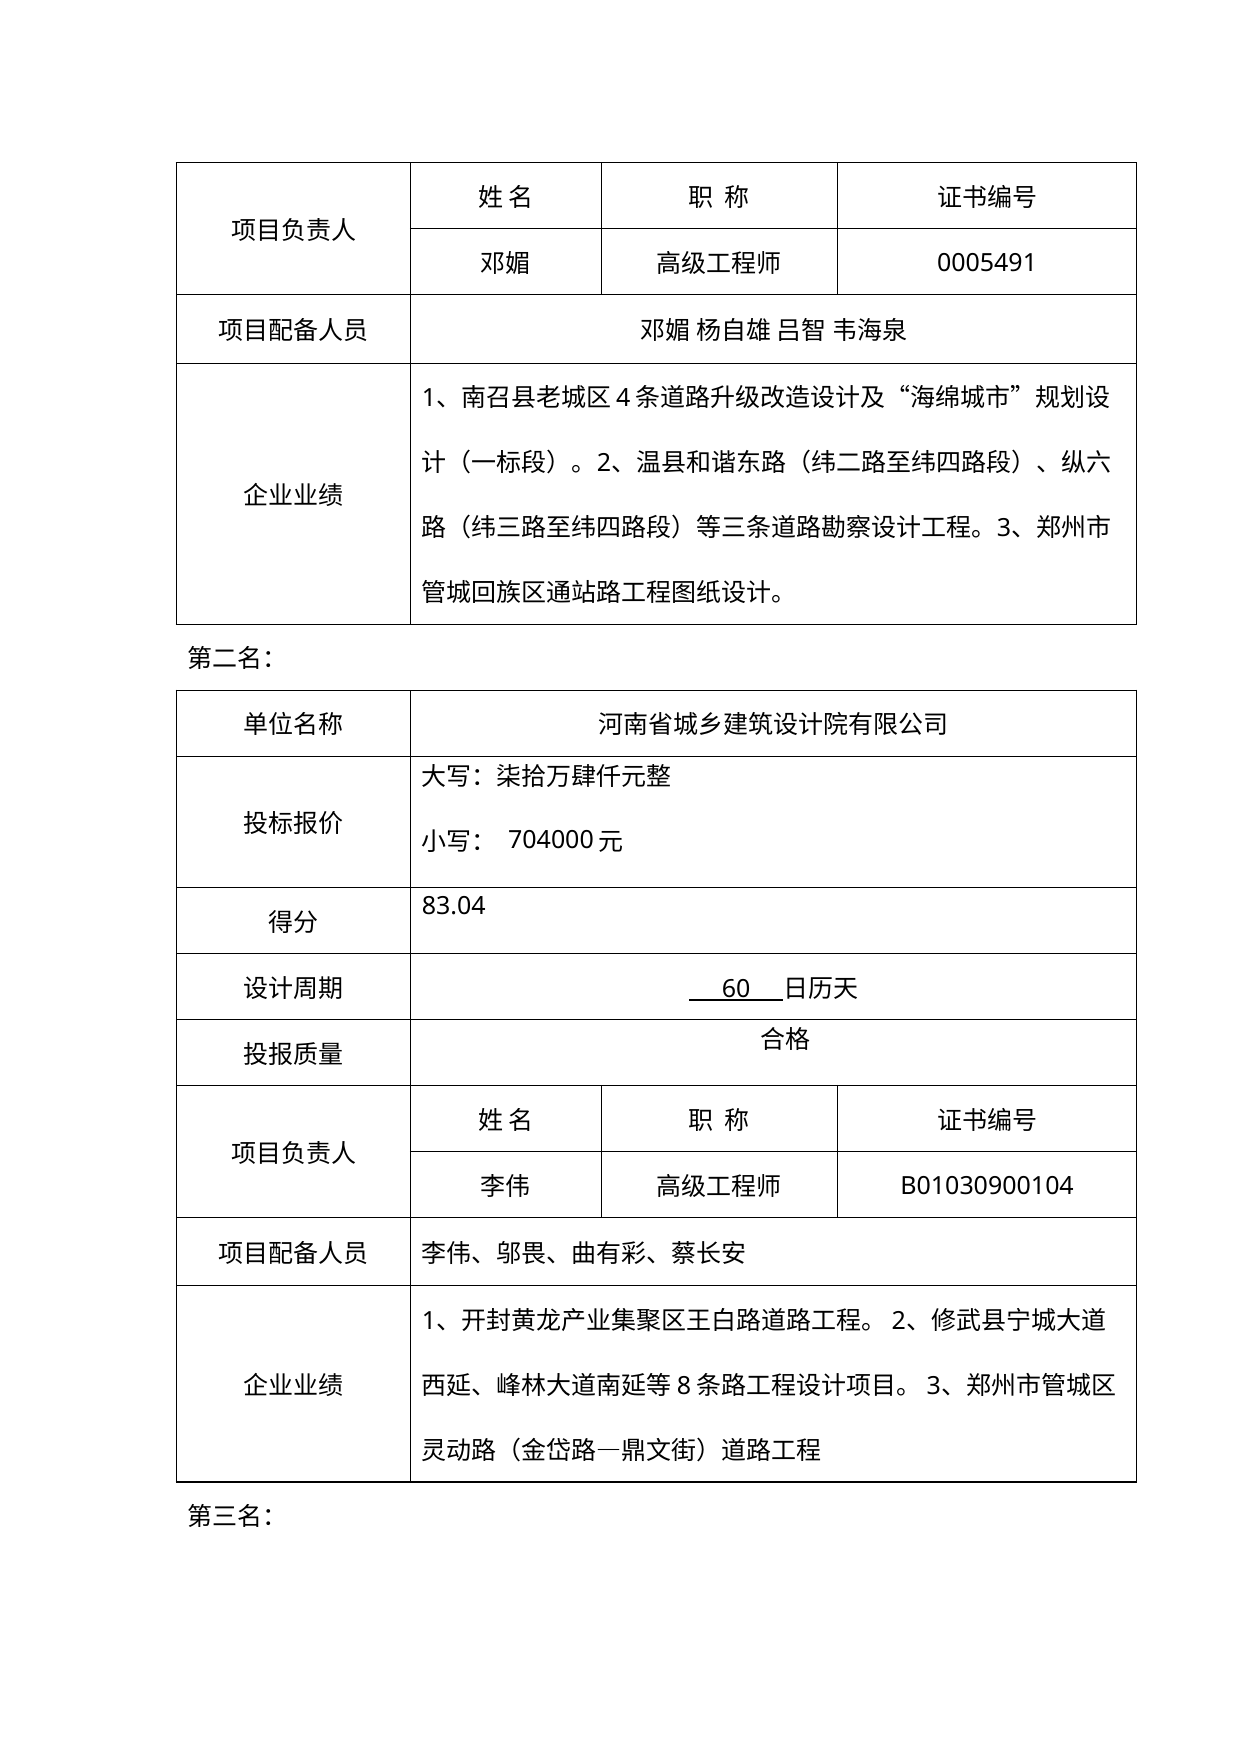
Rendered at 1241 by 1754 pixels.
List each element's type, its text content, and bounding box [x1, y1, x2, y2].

table_cell 得分 [177, 888, 410, 953]
table_cell 项目配备人员 [177, 295, 410, 362]
table_cell 职 称 [602, 163, 837, 228]
table_cell 企业业绩 [177, 364, 410, 623]
table_cell 项目配备人员 [177, 1218, 410, 1285]
table_cell 李伟 [411, 1152, 601, 1217]
table_cell 投报质量 [177, 1020, 410, 1085]
table_cell 企业业绩 [177, 1286, 410, 1481]
table_cell 证书编号 [838, 163, 1136, 228]
table_cell 投标报价 [177, 757, 410, 887]
table_cell 0005491 [838, 229, 1136, 294]
table_cell 项目负责人 [177, 1086, 410, 1217]
table_cell 邓媚 [411, 229, 601, 294]
text 第三名： [187, 1483, 1053, 1547]
table_cell 合格 [411, 1020, 1136, 1085]
table_cell 职 称 [602, 1086, 837, 1151]
table_cell 高级工程师 [602, 229, 837, 294]
table_cell 姓 名 [411, 163, 601, 228]
table_cell 邓媚 杨自雄 吕智 韦海泉 [411, 295, 1136, 362]
text 第二名： [187, 625, 1053, 689]
table_header 单位名称 [177, 691, 410, 756]
table_cell B01030900104 [838, 1152, 1136, 1217]
table_cell 60 日历天 [411, 954, 1136, 1019]
table_cell 设计周期 [177, 954, 410, 1019]
table_cell 83.04 [411, 888, 1136, 953]
table_cell 李伟、邬畏、曲有彩、蔡长安 [411, 1218, 1136, 1285]
table_header 河南省城乡建筑设计院有限公司 [411, 691, 1136, 756]
table_cell 证书编号 [838, 1086, 1136, 1151]
table_cell 大写：柒拾万肆仟元整 小写： 704000元 [411, 757, 1136, 887]
table_cell 1、南召县老城区4条道路升级改造设计及“海绵城市”规划设计（一标段）。2、温县和谐东路（纬二路至纬四路段）、纵六路（纬三路至纬四路段）等三条道路勘察设计工程。3、郑州市管城回族区通站路工程图纸设计。 [411, 364, 1136, 623]
table_cell 1、开封黄龙产业集聚区王白路道路工程。 2、修武县宁城大道西延、峰林大道南延等8条路工程设计项目。 3、郑州市管城区灵动路（金岱路—鼎文街）道路工程 [411, 1286, 1136, 1481]
table_cell 项目负责人 [177, 163, 410, 294]
table_cell 姓 名 [411, 1086, 601, 1151]
table_cell 高级工程师 [602, 1152, 837, 1217]
